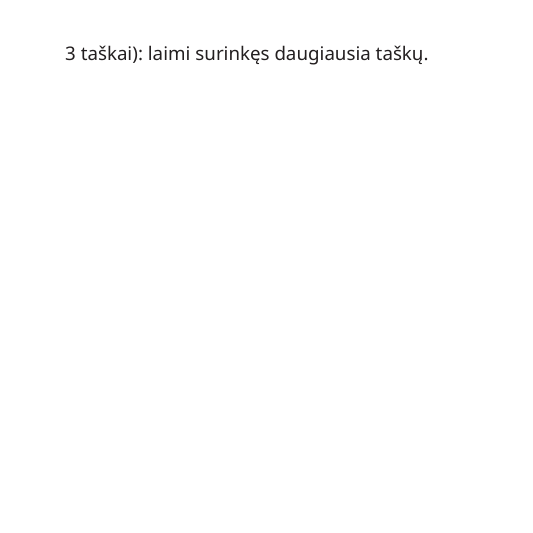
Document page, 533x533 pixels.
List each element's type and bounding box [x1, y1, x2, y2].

text [65, 44, 468, 65]
